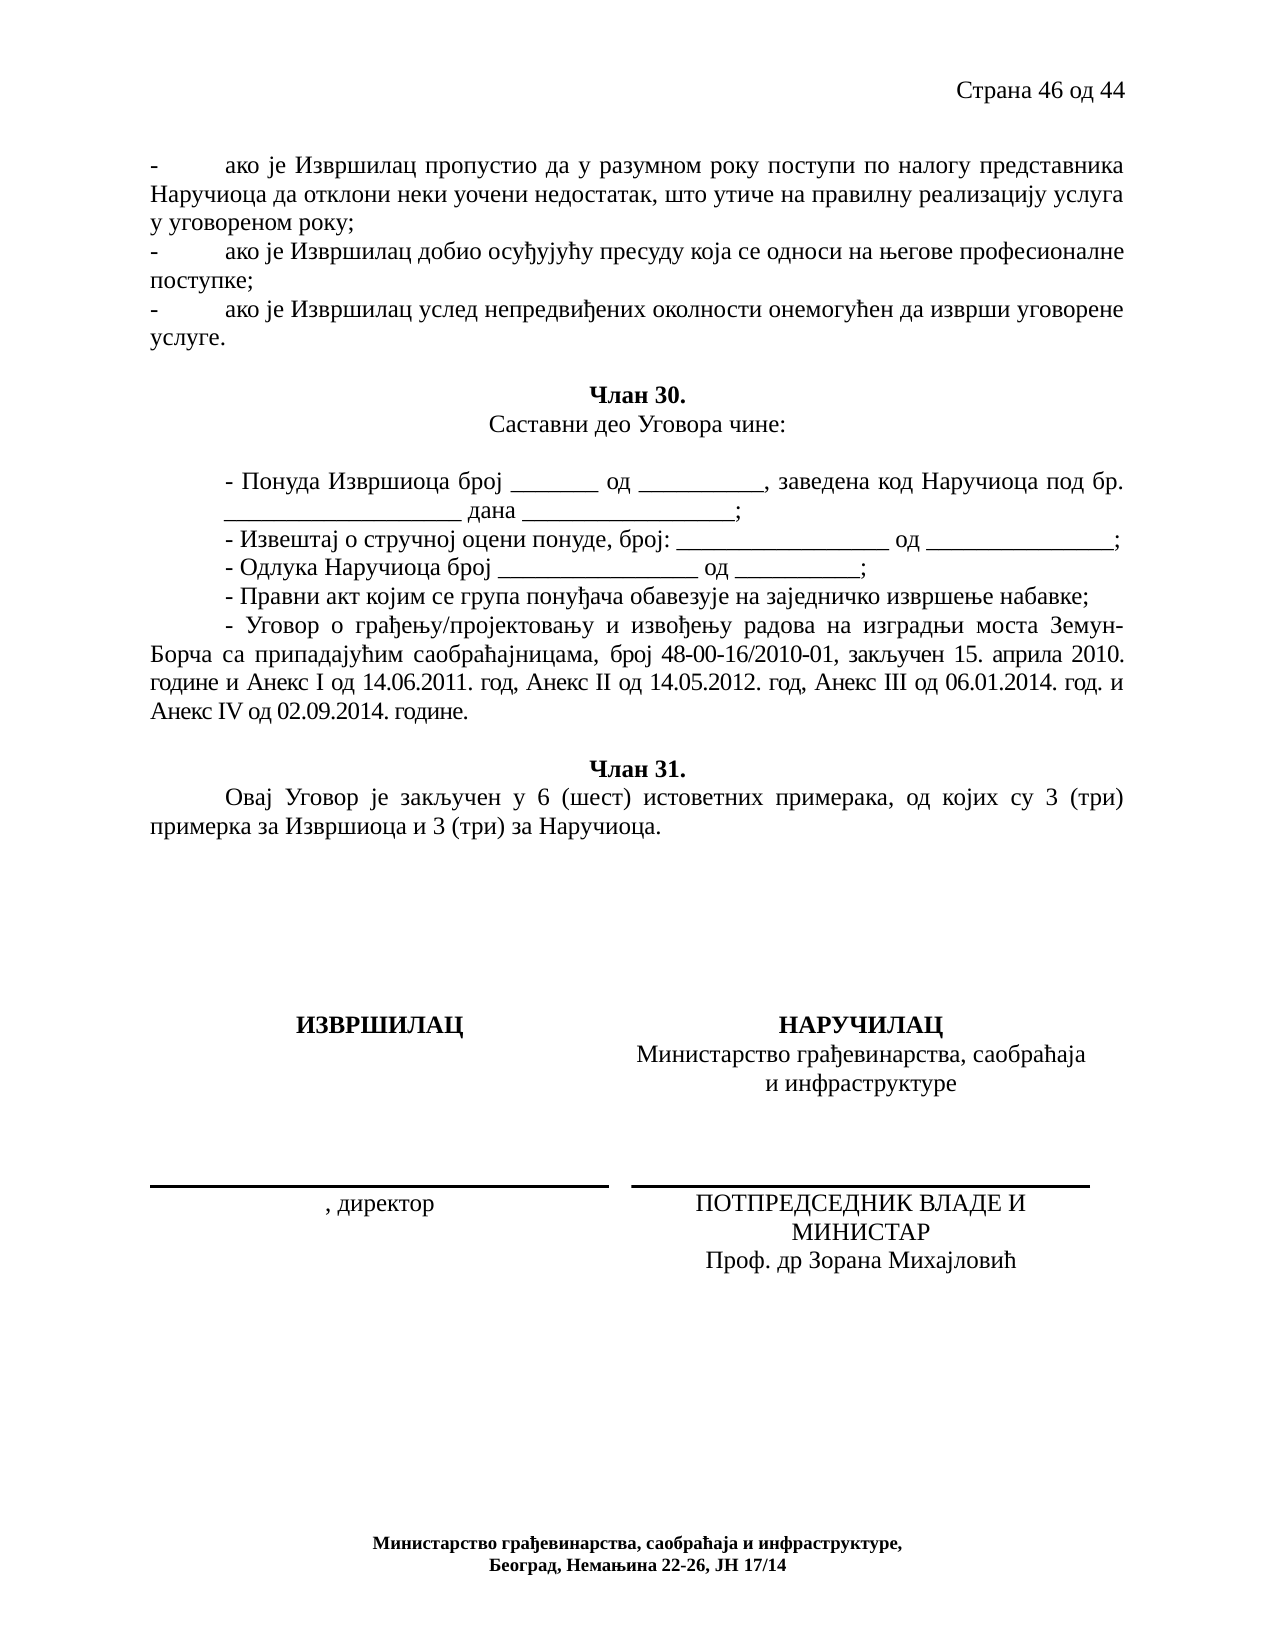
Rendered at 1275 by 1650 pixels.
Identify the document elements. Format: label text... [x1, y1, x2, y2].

text Члан 30. [150, 380, 1125, 409]
text - Правни акт којим се група понуђача обавезује на заједничко извршење набавке; [150, 581, 1125, 610]
text Члан 31. [150, 754, 1125, 782]
text - ако је Извршилац добио осуђујућу пресуду која се односи на његове професионалне поступке; [150, 236, 1125, 294]
text - Уговор о грађењу/пројектовању и извођењу радова на изградњи моста Земун-Борча са припадајућим саобраћајницама, број 48-00-16/2010-01, закључен 15. априла 2010. године и Анекс I од 14.06.2011. год, Анекс II од 14.05.2012. год, Анекс III од 06.01.2014. год. и Анекс IV од 02.09.2014. године. [150, 610, 1125, 725]
text - ако је Извршилац услед непредвиђених околности онемогућен да изврши уговорене услуге. [150, 294, 1125, 351]
table_header ИЗВРШИЛАЦ , директор [139, 1010, 620, 1303]
text - ако је Извршилац пропустио да у разумном року поступи по налогу представника Наручиоца да отклони неки уочени недостатак, што утиче на правилну реализацију услуга у уговореном року; [150, 150, 1125, 236]
text - Понуда Извршиоца број _______ од __________, заведена код Наручиоца под бр. ___________________ дана _________________; [224, 466, 1125, 524]
text Овај Уговор је закључен у 6 (шест) истоветних примерака, од којих су 3 (три) примерка за Извршиоца и 3 (три) за Наручиоца. [150, 782, 1125, 840]
text - Извештај о стручној оцени понуде, број: _________________ од _______________; [150, 524, 1125, 552]
table_header НАРУЧИЛАЦ Министарство грађевинарства, саобраћаја и инфраструктуре ПОТПРЕДСЕДНИК ВЛАДЕ И МИНИСТАР Проф. др Зорана Михајловић [620, 1010, 1102, 1303]
text - Одлука Наручиоца број ________________ од __________; [150, 552, 1125, 581]
text Саставни део Уговора чине: [150, 409, 1125, 437]
